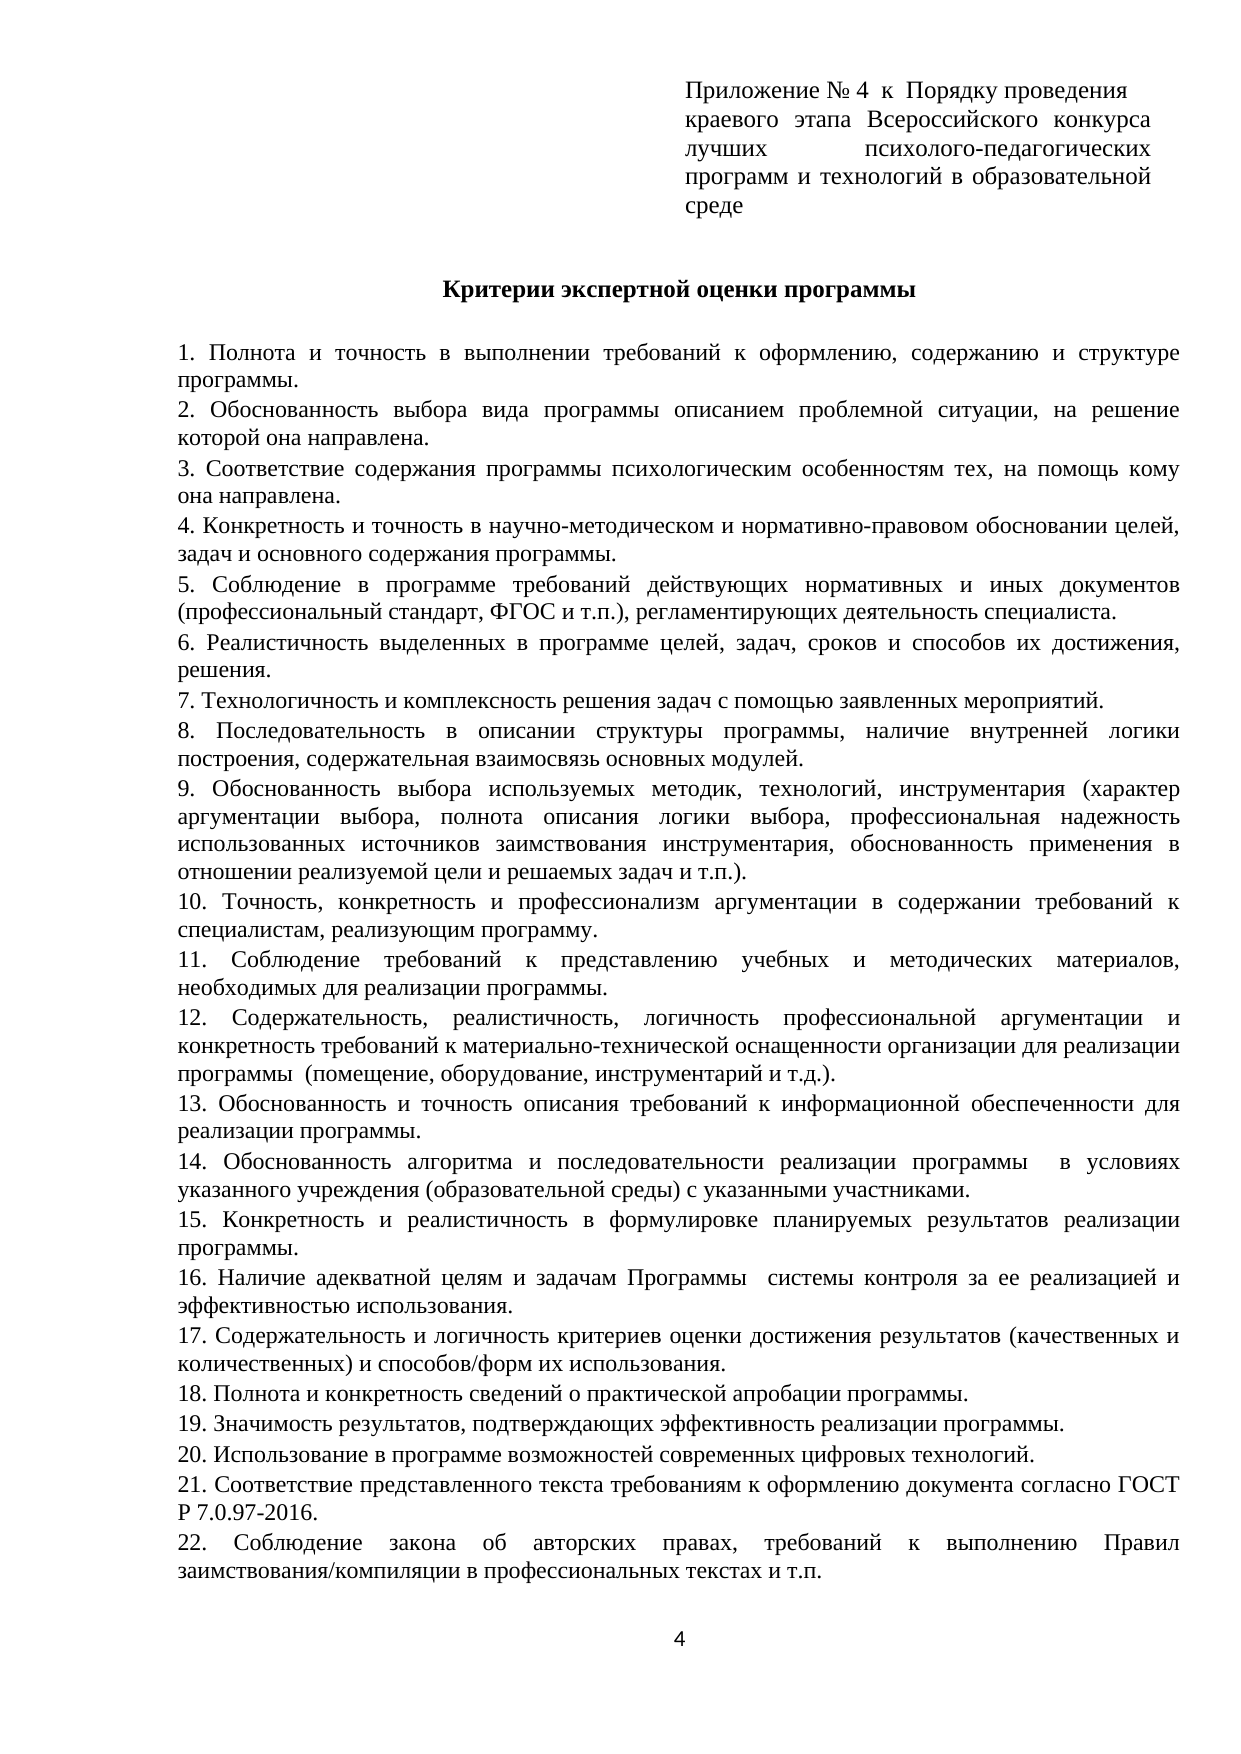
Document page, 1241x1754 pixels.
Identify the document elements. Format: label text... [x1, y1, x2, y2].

table_header Приложение № 4 к Порядку проведения краевого этапа Всероссийского конкурса лучших психолого-педагогических программ и технологий в образовательной среде [674, 46, 1162, 248]
text 13. Обоснованность и точность описания требований к информационной обеспеченности для реализации программы. [177, 1089, 1181, 1144]
text 22. Соблюдение закона об авторских правах, требований к выполнению Правил заимствования/компиляции в профессиональных текстах и т.п. [177, 1528, 1181, 1583]
text 4. Конкретность и точность в научно-методическом и нормативно-правовом обосновании целей, задач и основного содержания программы. [177, 512, 1181, 567]
text 5. Соблюдение в программе требований действующих нормативных и иных документов (профессиональный стандарт, ФГОС и т.п.), регламентирующих деятельность специалиста. [177, 569, 1181, 625]
text 18. Полнота и конкретность сведений о практической апробации программы. [177, 1379, 1181, 1407]
text 10. Точность, конкретность и профессионализм аргументации в содержании требований к специалистам, реализующим программу. [177, 887, 1181, 942]
text Критерии экспертной оценки программы [177, 274, 1181, 303]
text 9. Обоснованность выбора используемых методик, технологий, инструментария (характер аргументации выбора, полнота описания логики выбора, профессиональная надежность использованных источников заимствования инструментария, обоснованность применения в отношении реализуемой цели и решаемых задач и т.п.). [177, 774, 1181, 884]
text 15. Конкретность и реалистичность в формулировке планируемых результатов реализации программы. [177, 1205, 1181, 1260]
text 1. Полнота и точность в выполнении требований к оформлению, содержанию и структуре программы. [177, 337, 1181, 393]
text 17. Содержательность и логичность критериев оценки достижения результатов (качественных и количественных) и способов/форм их использования. [177, 1321, 1181, 1376]
text 11. Соблюдение требований к представлению учебных и методических материалов, необходимых для реализации программы. [177, 945, 1181, 1001]
text 21. Соответствие представленного текста требованиям к оформлению документа согласно ГОСТ Р 7.0.97-2016. [177, 1470, 1181, 1526]
text 8. Последовательность в описании структуры программы, наличие внутренней логики построения, содержательная взаимосвязь основных модулей. [177, 716, 1181, 771]
text 6. Реалистичность выделенных в программе целей, задач, сроков и способов их достижения, решения. [177, 628, 1181, 683]
text 2. Обоснованность выбора вида программы описанием проблемной ситуации, на решение которой она направлена. [177, 396, 1181, 451]
text 20. Использование в программе возможностей современных цифровых технологий. [177, 1440, 1181, 1467]
text 3. Соответствие содержания программы психологическим особенностям тех, на помощь кому она направлена. [177, 453, 1181, 509]
text 14. Обоснованность алгоритма и последовательности реализации программы в условиях указанного учреждения (образовательной среды) с указанными участниками. [177, 1147, 1181, 1202]
text 19. Значимость результатов, подтверждающих эффективность реализации программы. [177, 1409, 1181, 1437]
text 12. Содержательность, реалистичность, логичность профессиональной аргументации и конкретность требований к материально-технической оснащенности организации для реализации программы (помещение, оборудование, инструментарий и т.д.). [177, 1003, 1181, 1086]
text 16. Наличие адекватной целям и задачам Программы системы контроля за ее реализацией и эффективностью использования. [177, 1263, 1181, 1318]
text 7. Технологичность и комплексность решения задач с помощью заявленных мероприятий. [177, 686, 1181, 713]
